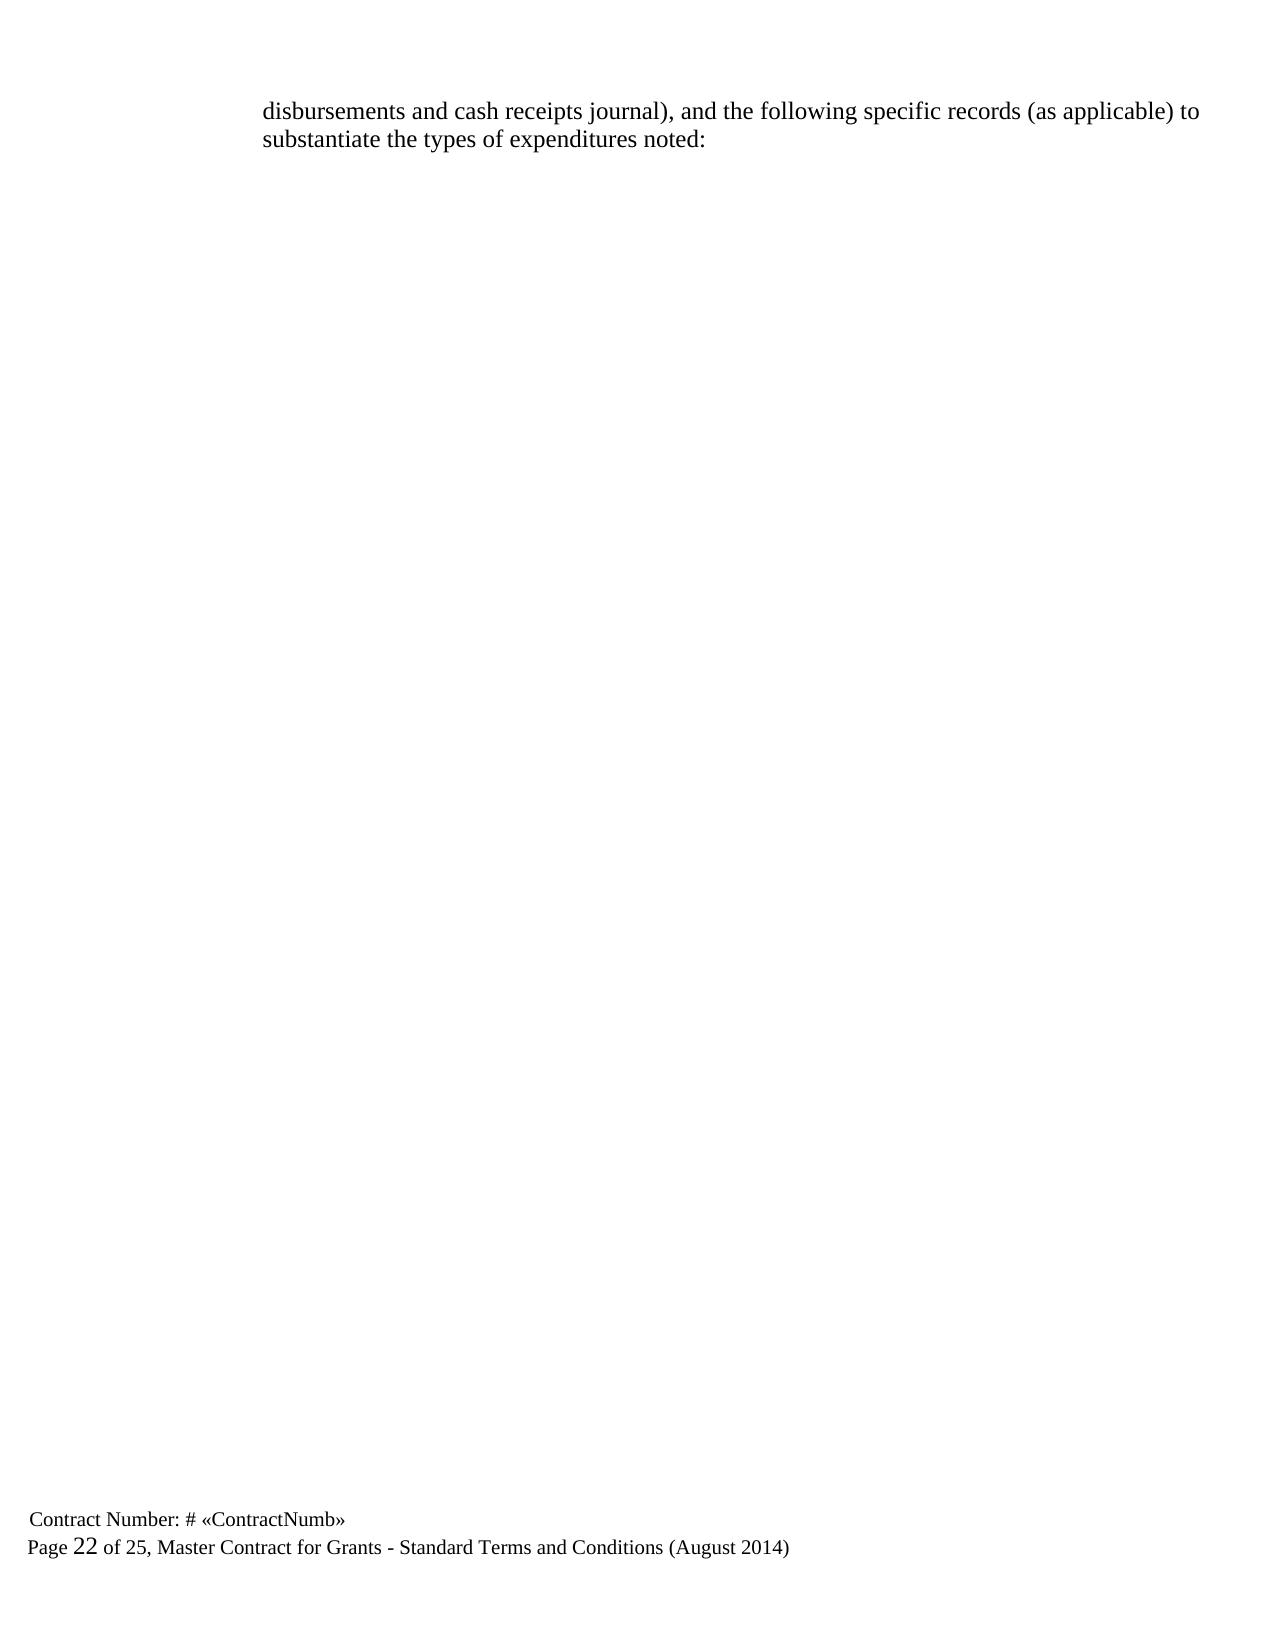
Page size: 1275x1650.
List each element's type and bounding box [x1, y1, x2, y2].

text [262, 96, 1200, 153]
